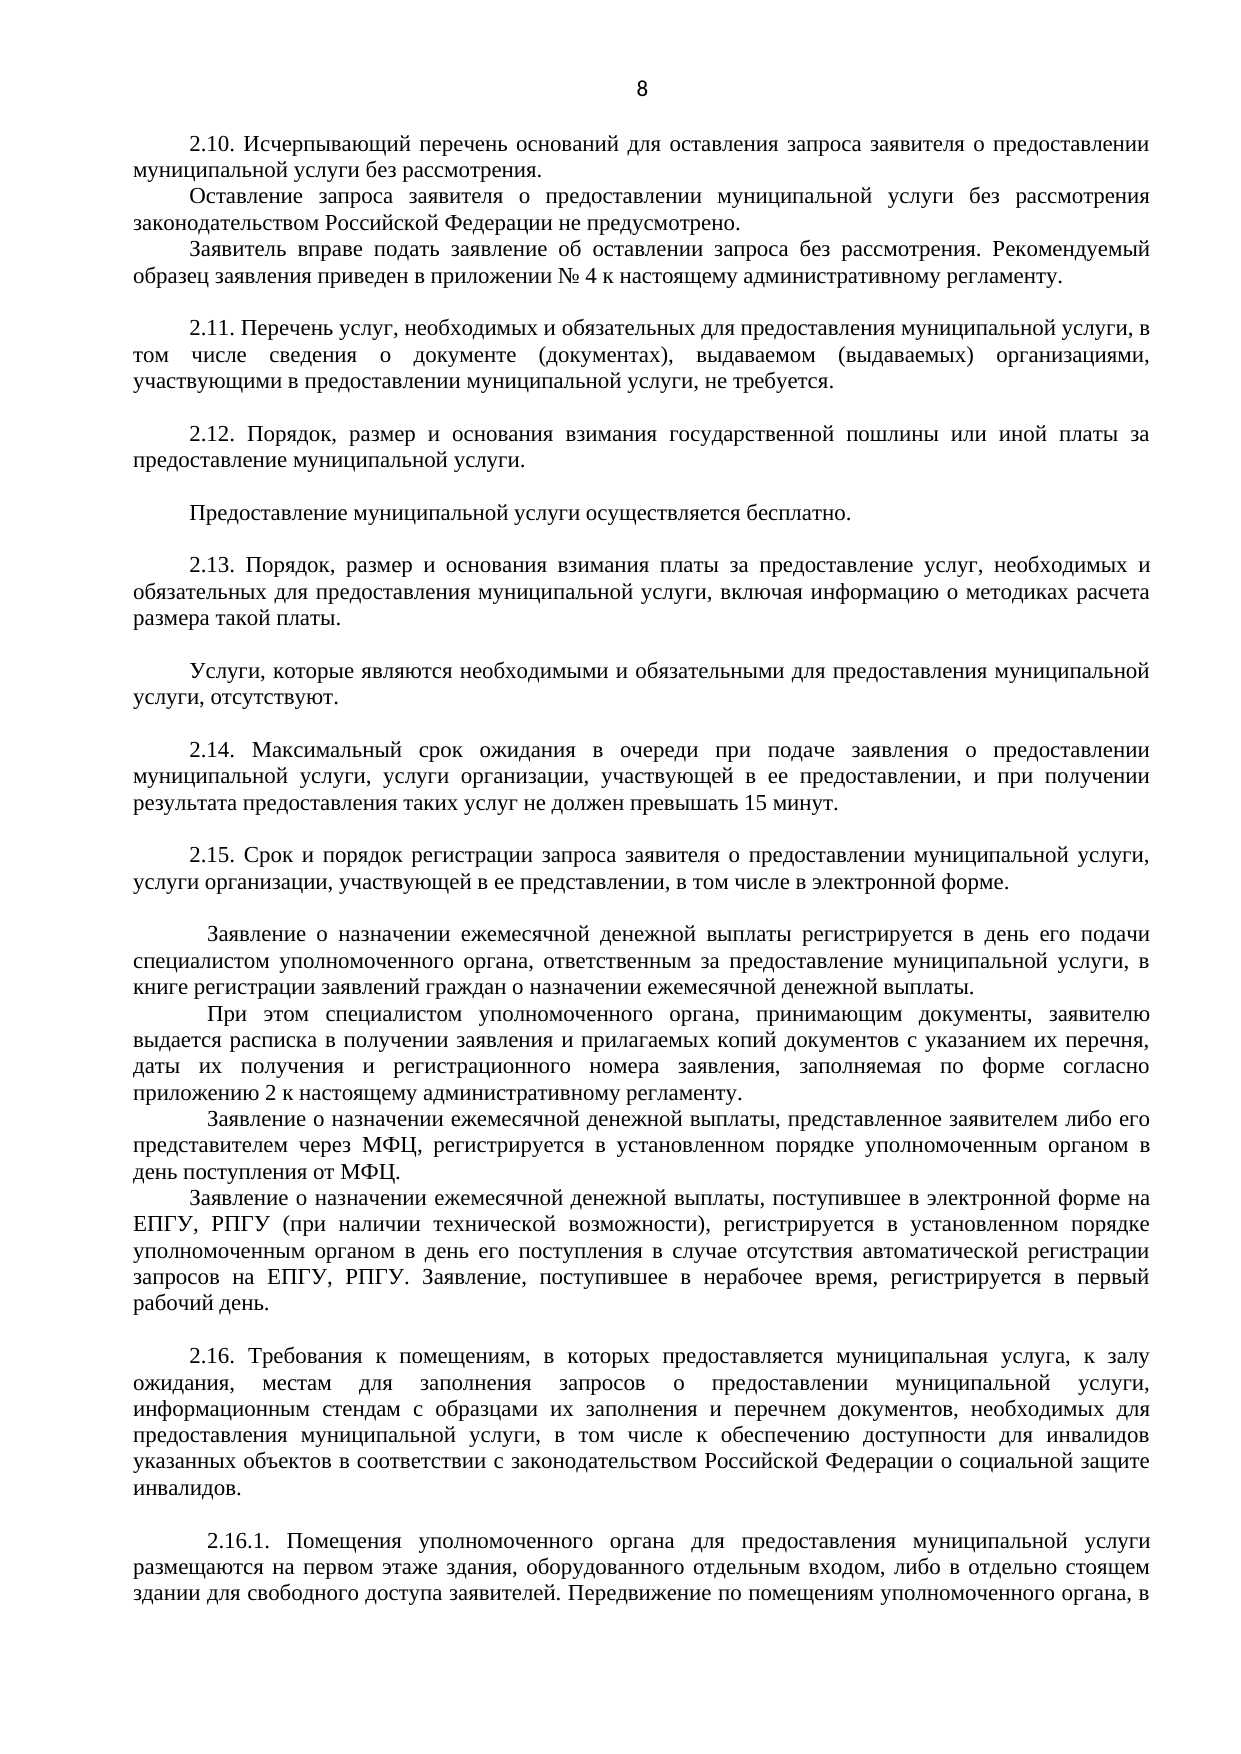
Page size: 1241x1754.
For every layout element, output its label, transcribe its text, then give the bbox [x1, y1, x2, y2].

text 2.13. Порядок, размер и основания взимания платы за предоставление услуг, необходимых и обязательных для предоставления муниципальной услуги, включая информацию о методиках расчета размера такой платы. [133, 552, 1152, 631]
text При этом специалистом уполномоченного органа, принимающим документы, заявителю выдается расписка в получении заявления и прилагаемых копий документов с указанием их перечня, даты их получения и регистрационного номера заявления, заполняемая по форме согласно приложению 2 к настоящему административному регламенту. [133, 999, 1152, 1105]
text Заявление о назначении ежемесячной денежной выплаты регистрируется в день его подачи специалистом уполномоченного органа, ответственным за предоставление муниципальной услуги, в книге регистрации заявлений граждан о назначении ежемесячной денежной выплаты. [133, 921, 1152, 999]
text Услуги, которые являются необходимыми и обязательными для предоставления муниципальной услуги, отсутствуют. [133, 657, 1152, 710]
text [133, 1527, 1152, 1606]
text 2.16. Требования к помещениям, в которых предоставляется муниципальная услуга, к залу ожидания, местам для заполнения запросов о предоставлении муниципальной услуги, информационным стендам с образцами их заполнения и перечнем документов, необходимых для предоставления муниципальной услуги, в том числе к обеспечению доступности для инвалидов указанных объектов в соответствии с законодательством Российской Федерации о социальной защите инвалидов. [133, 1342, 1152, 1500]
text Заявитель вправе подать заявление об оставлении запроса без рассмотрения. Рекомендуемый образец заявления приведен в приложении № 4 к настоящему административному регламенту. [133, 235, 1152, 288]
text Заявление о назначении ежемесячной денежной выплаты, поступившее в электронной форме на ЕПГУ, РПГУ (при наличии технической возможности), регистрируется в установленном порядке уполномоченным органом в день его поступления в случае отсутствия автоматической регистрации запросов на ЕПГУ, РПГУ. Заявление, поступившее в нерабочее время, регистрируется в первый рабочий день. [133, 1184, 1152, 1316]
text Предоставление муниципальной услуги осуществляется бесплатно. [133, 499, 1152, 525]
text 2.12. Порядок, размер и основания взимания государственной пошлины или иной платы за предоставление муниципальной услуги. [133, 420, 1152, 472]
text Оставление запроса заявителя о предоставлении муниципальной услуги без рассмотрения законодательством Российской Федерации не предусмотрено. [133, 183, 1152, 235]
text 2.14. Максимальный срок ожидания в очереди при подаче заявления о предоставлении муниципальной услуги, услуги организации, участвующей в ее предоставлении, и при получении результата предоставления таких услуг не должен превышать 15 минут. [133, 736, 1152, 815]
text 2.11. Перечень услуг, необходимых и обязательных для предоставления муниципальной услуги, в том числе сведения о документе (документах), выдаваемом (выдаваемых) организациями, участвующими в предоставлении муниципальной услуги, не требуется. [133, 314, 1152, 393]
text Заявление о назначении ежемесячной денежной выплаты, представленное заявителем либо его представителем через МФЦ, регистрируется в установленном порядке уполномоченным органом в день поступления от МФЦ. [133, 1105, 1152, 1184]
text 2.10. Исчерпывающий перечень оснований для оставления запроса заявителя о предоставлении муниципальной услуги без рассмотрения. [133, 130, 1152, 183]
text 2.15. Срок и порядок регистрации запроса заявителя о предоставлении муниципальной услуги, услуги организации, участвующей в ее представлении, в том числе в электронной форме. [133, 841, 1152, 894]
